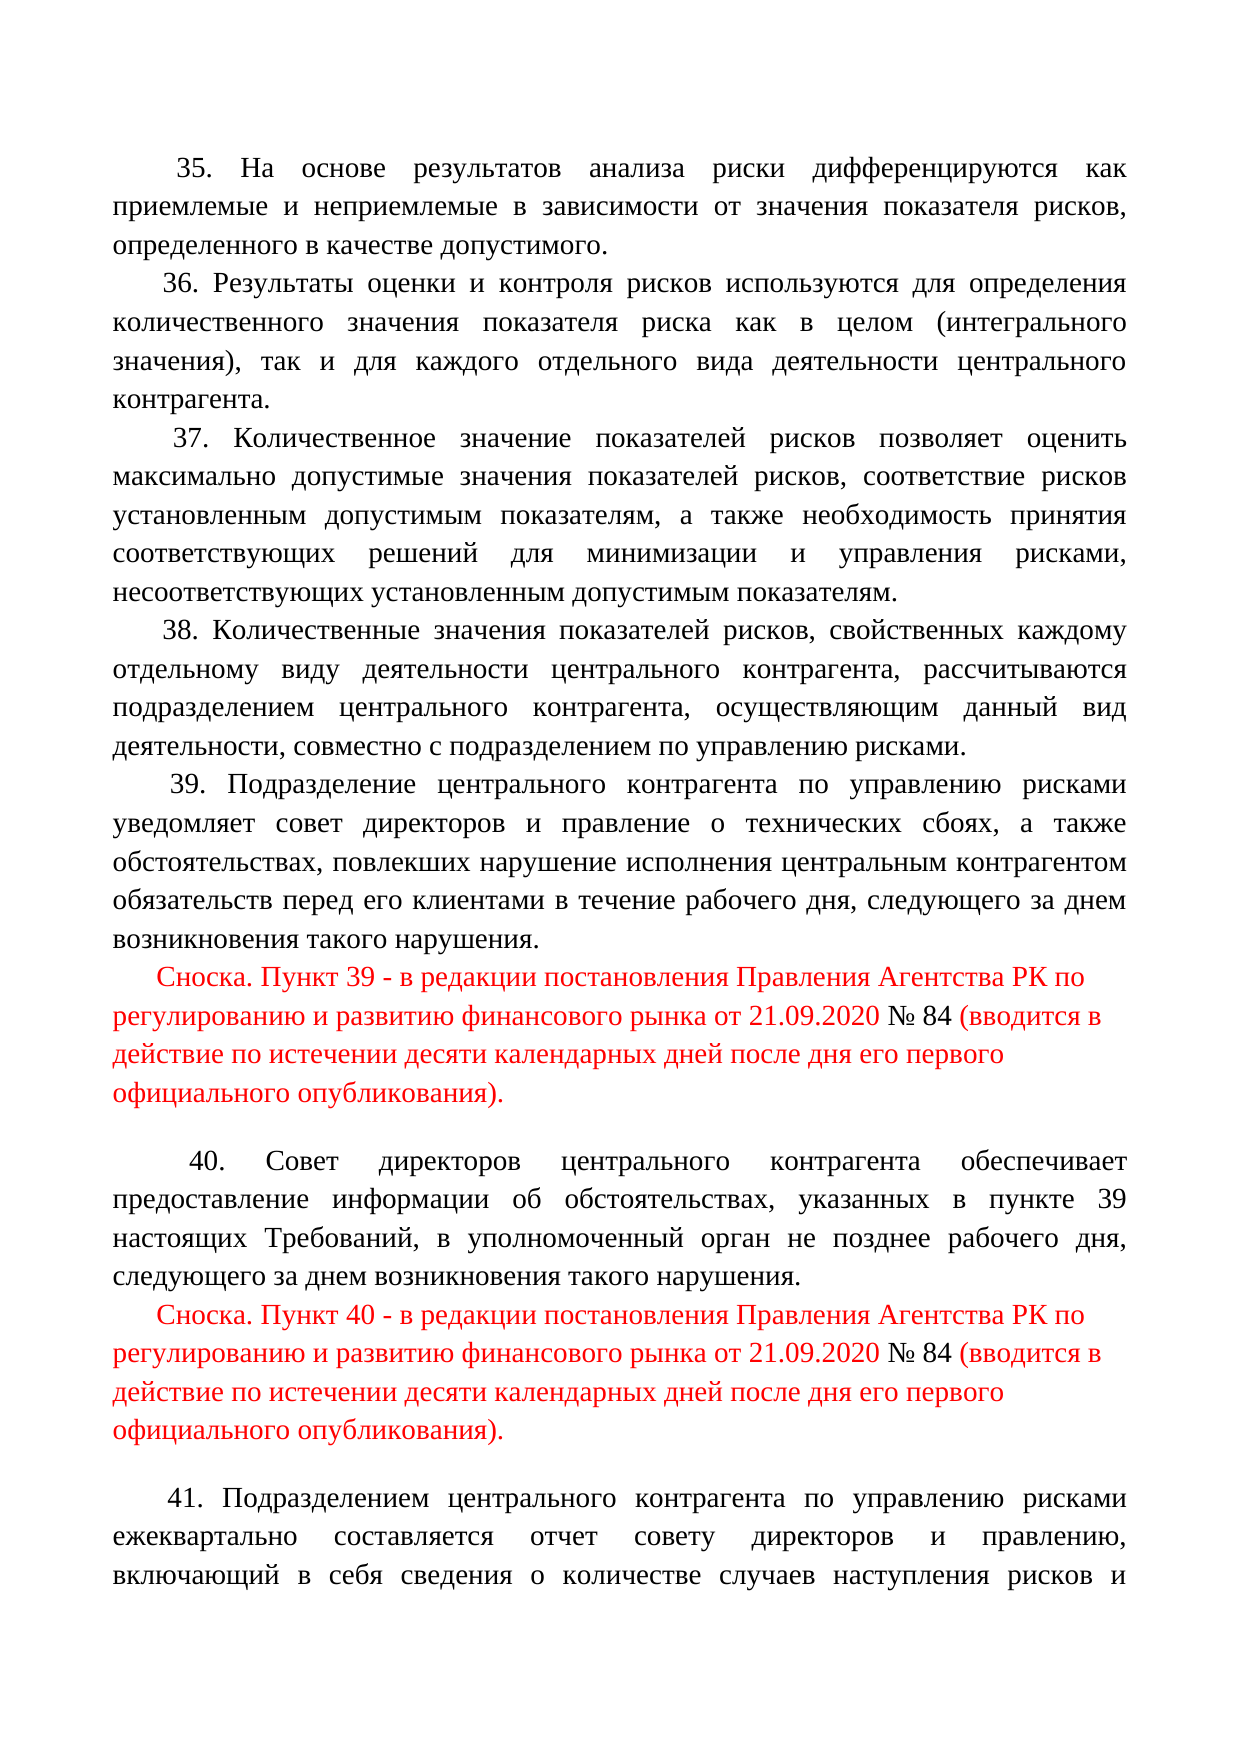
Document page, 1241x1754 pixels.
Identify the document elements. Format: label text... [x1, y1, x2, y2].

text 39. Подразделение центрального контрагента по управлению рисками уведомляет совет директоров и правление о технических сбоях, а также обстоятельствах, повлекших нарушение исполнения центральным контрагентом обязательств перед его клиентами в течение рабочего дня, следующего за днем возникновения такого нарушения. [112, 767, 1128, 954]
text 40. Совет директоров центрального контрагента обеспечивает предоставление информации об обстоятельствах, указанных в пункте 39 настоящих Требований, в уполномоченный орган не позднее рабочего дня, следующего за днем возникновения такого нарушения. [112, 1143, 1128, 1292]
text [112, 1480, 1128, 1591]
text 37. Количественное значение показателей рисков позволяет оценить максимально допустимые значения показателей рисков, соответствие рисков установленным допустимым показателям, а также необходимость принятия соответствующих решений для минимизации и управления рисками, несоответствующих установленным допустимым показателям. [112, 420, 1128, 607]
text Сноска. Пункт 40 - в редакции постановления Правления Агентства РК по регулированию и развитию финансового рынка от 21.09.2020 № 84 (вводится в действие по истечении десяти календарных дней после дня его первого официального опубликования). [112, 1297, 1128, 1476]
text 36. Результаты оценки и контроля рисков используются для определения количественного значения показателя риска как в целом (интегрального значения), так и для каждого отдельного вида деятельности центрального контрагента. [112, 266, 1128, 415]
text Сноска. Пункт 39 - в редакции постановления Правления Агентства РК по регулированию и развитию финансового рынка от 21.09.2020 № 84 (вводится в действие по истечении десяти календарных дней после дня его первого официального опубликования). [112, 959, 1128, 1139]
text 38. Количественные значения показателей рисков, свойственных каждому отдельному виду деятельности центрального контрагента, рассчитываются подразделением центрального контрагента, осуществляющим данный вид деятельности, совместно с подразделением по управлению рисками. [112, 612, 1128, 762]
text 35. На основе результатов анализа риски дифференцируются как приемлемые и неприемлемые в зависимости от значения показателя рисков, определенного в качестве допустимого. [112, 150, 1128, 261]
